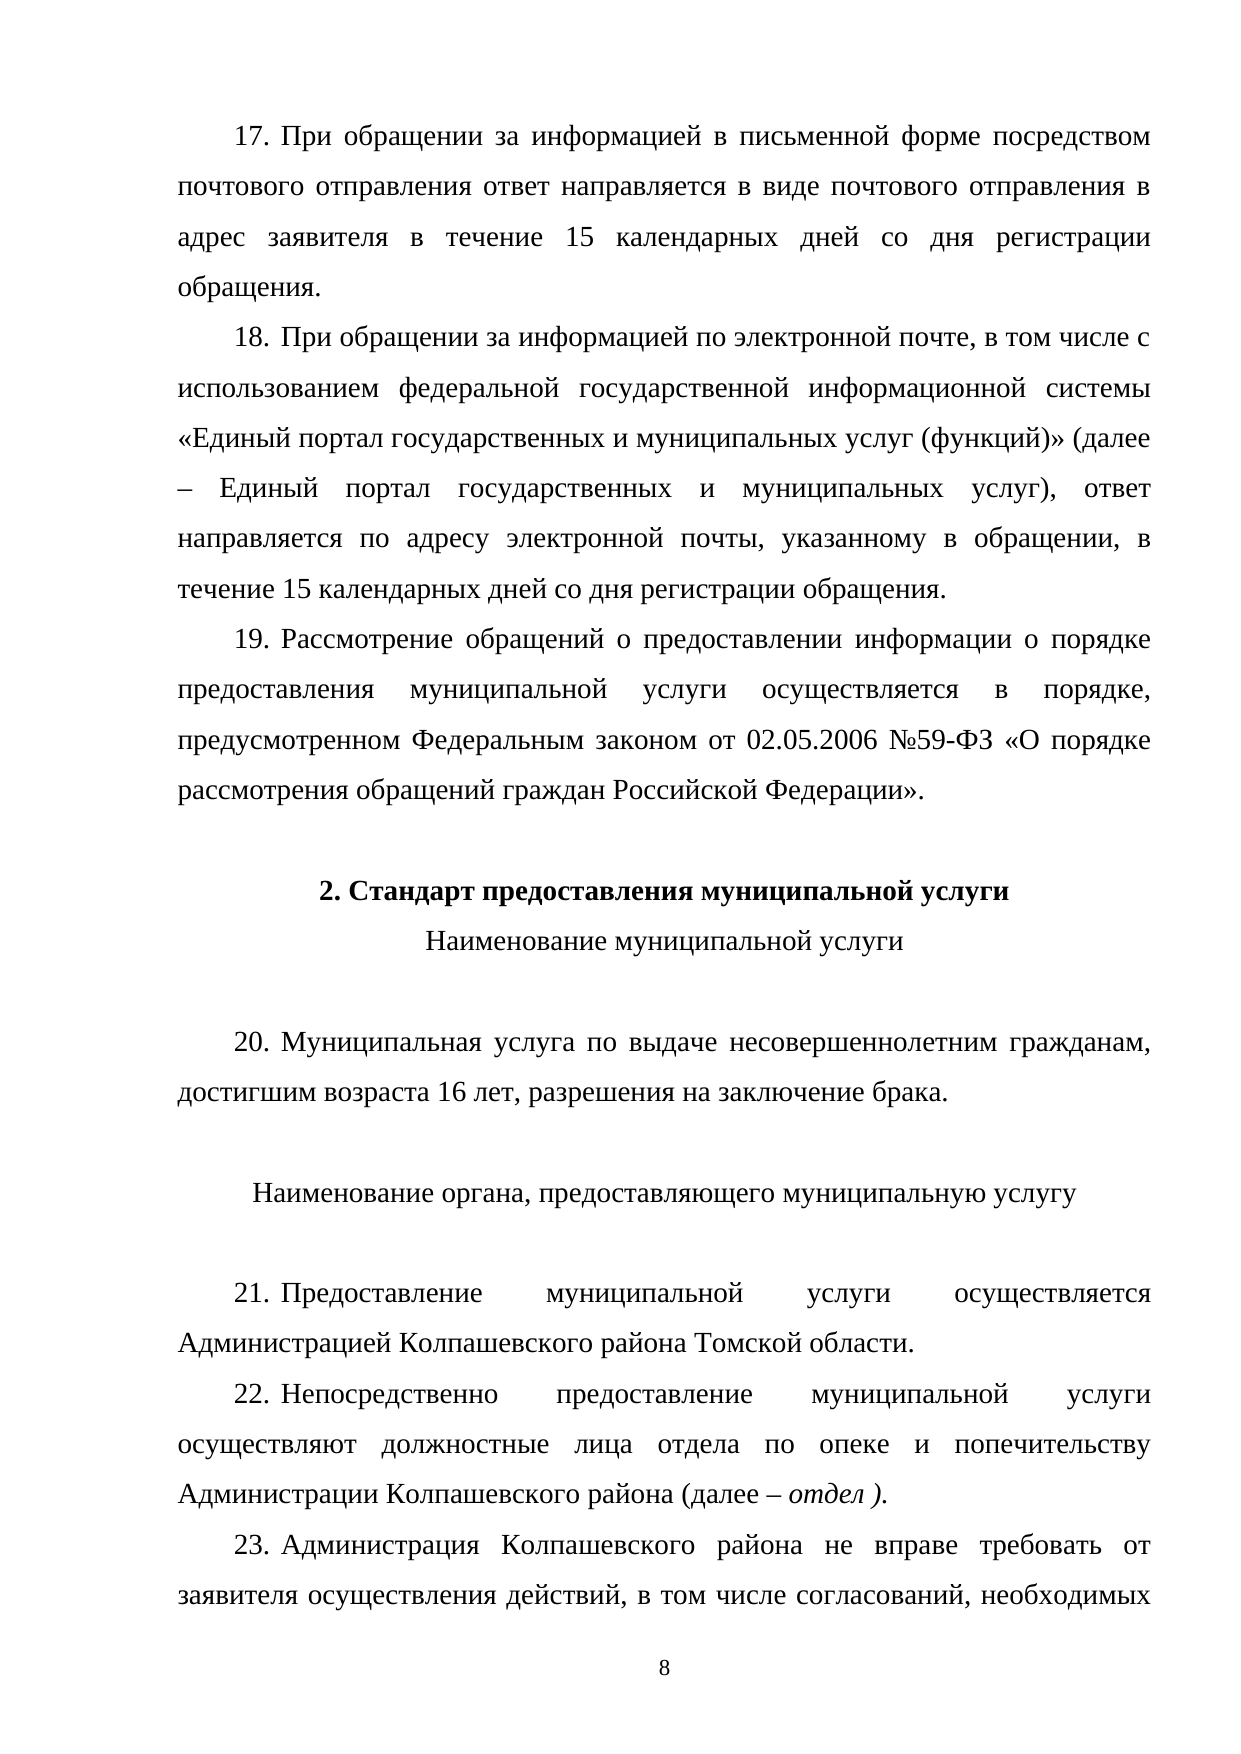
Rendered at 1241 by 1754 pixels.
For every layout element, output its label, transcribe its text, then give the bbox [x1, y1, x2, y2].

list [177, 1527, 1152, 1611]
list Рассмотрение обращений о предоставлении информации о порядке предоставления муниципальной услуги осуществляется в порядке, предусмотренном Федеральным законом от 02.05.2006 №59-ФЗ «О порядке рассмотрения обращений граждан Российской Федерации». [177, 621, 1152, 806]
list Непосредственно предоставление муниципальной услуги осуществляют должностные лица отдела по опеке и попечительству Администрации Колпашевского района (далее – отдел ). [177, 1376, 1152, 1510]
list Предоставление муниципальной услуги осуществляется Администрацией Колпашевского района Томской области. [177, 1275, 1152, 1359]
list При обращении за информацией в письменной форме посредством почтового отправления ответ направляется в виде почтового отправления в адрес заявителя в течение 15 календарных дней со дня регистрации обращения. [177, 118, 1152, 303]
list При обращении за информацией по электронной почте, в том числе с использованием федеральной государственной информационной системы «Единый портал государственных и муниципальных услуг (функций)» (далее – Единый портал государственных и муниципальных услуг), ответ направляется по адресу электронной почты, указанному в обращении, в течение 15 календарных дней со дня регистрации обращения. [177, 319, 1152, 604]
text Наименование муниципальной услуги [177, 923, 1152, 957]
list Муниципальная услуга по выдаче несовершеннолетним гражданам, достигшим возраста 16 лет, разрешения на заключение брака. [177, 1024, 1152, 1108]
text 2. Стандарт предоставления муниципальной услуги [177, 873, 1152, 906]
text Наименование органа, предоставляющего муниципальную услугу [177, 1175, 1152, 1208]
